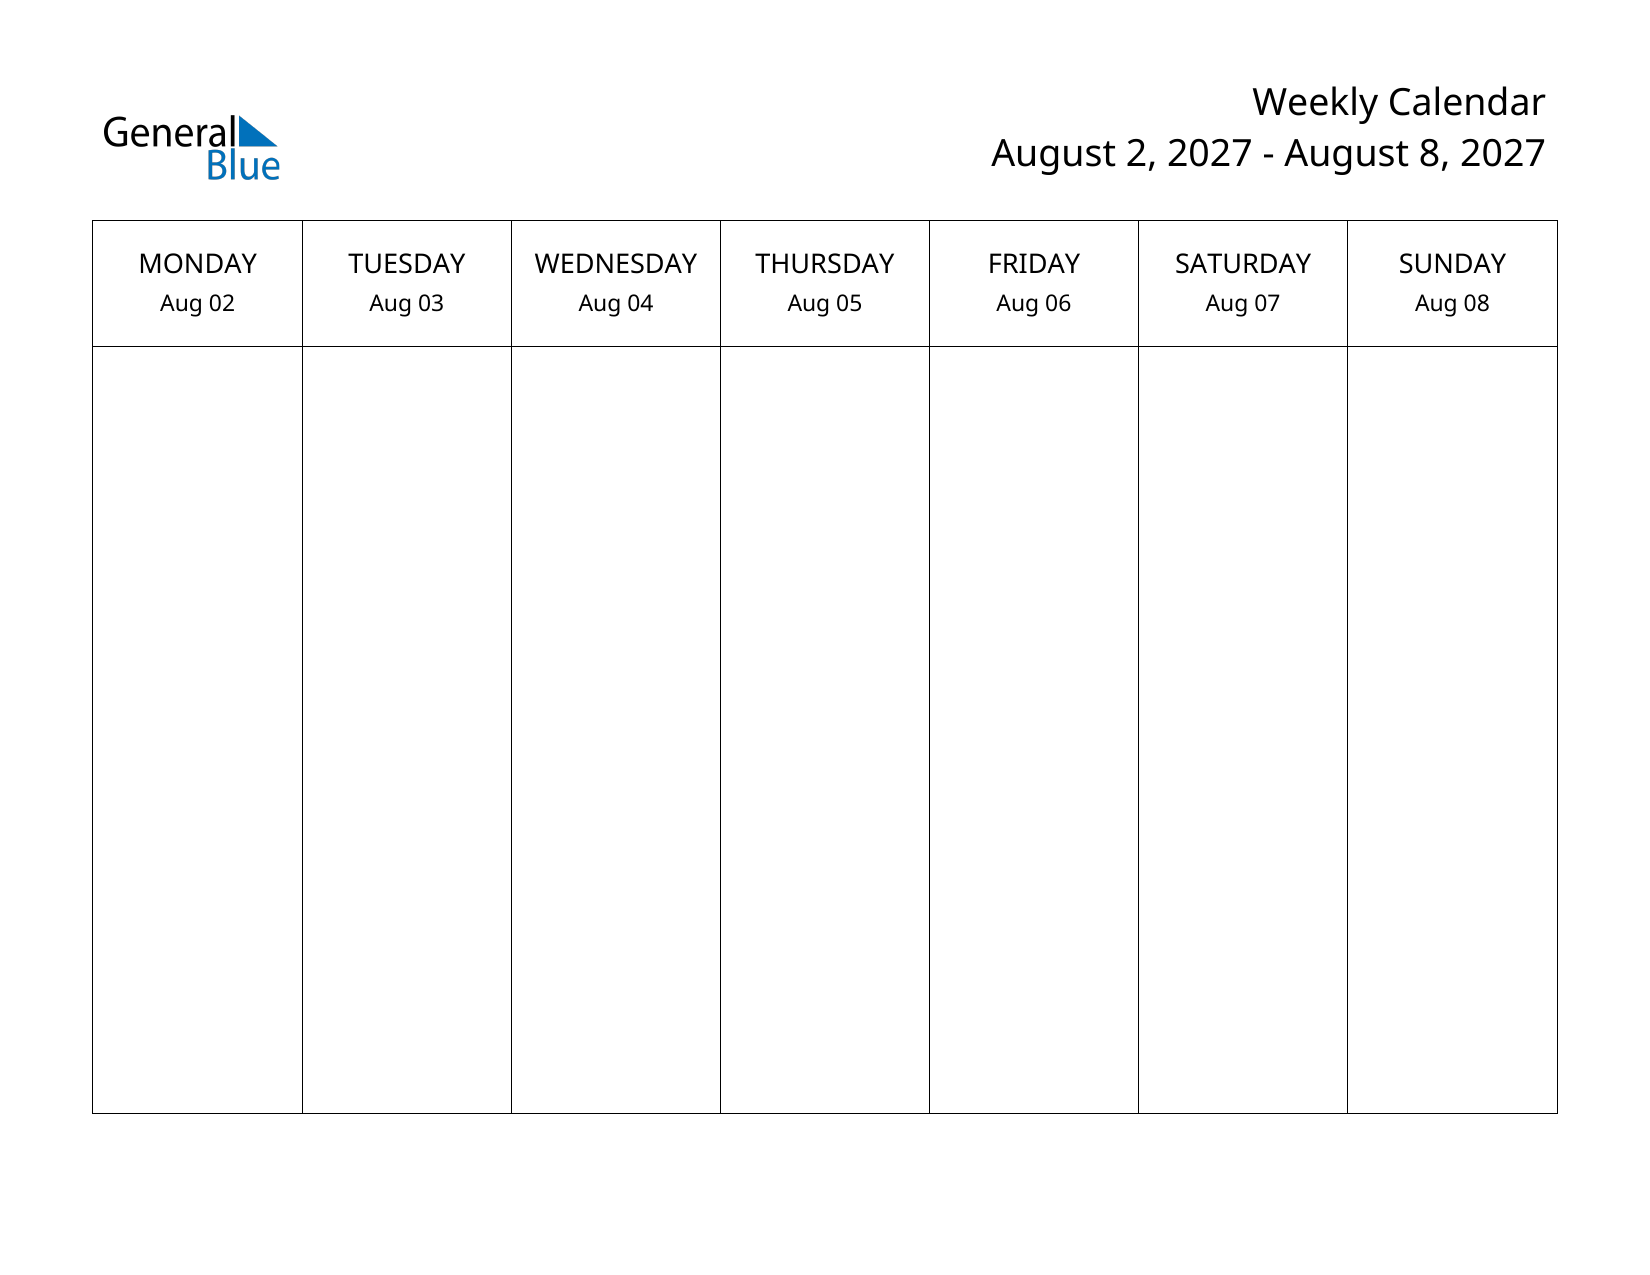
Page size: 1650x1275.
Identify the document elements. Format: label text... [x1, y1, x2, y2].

table_cell TUESDAY Aug 03 [303, 221, 511, 346]
table_cell [721, 347, 929, 1113]
table_cell SUNDAY Aug 08 [1348, 221, 1557, 346]
table_cell [303, 347, 511, 1113]
table_cell THURSDAY Aug 05 [721, 221, 929, 346]
table_cell [512, 347, 720, 1113]
table_cell SATURDAY Aug 07 [1139, 221, 1347, 346]
table_header Weekly Calendar August 2, 2027 - August 8, 2027 [302, 75, 1557, 220]
table_cell [1348, 347, 1557, 1113]
table_header [93, 75, 302, 220]
table_cell [930, 347, 1138, 1113]
table_cell FRIDAY Aug 06 [930, 221, 1138, 346]
table_cell [1139, 347, 1347, 1113]
table_cell MONDAY Aug 02 [93, 221, 302, 346]
picture [104, 115, 280, 180]
table_cell WEDNESDAY Aug 04 [512, 221, 720, 346]
table_cell [93, 347, 302, 1113]
